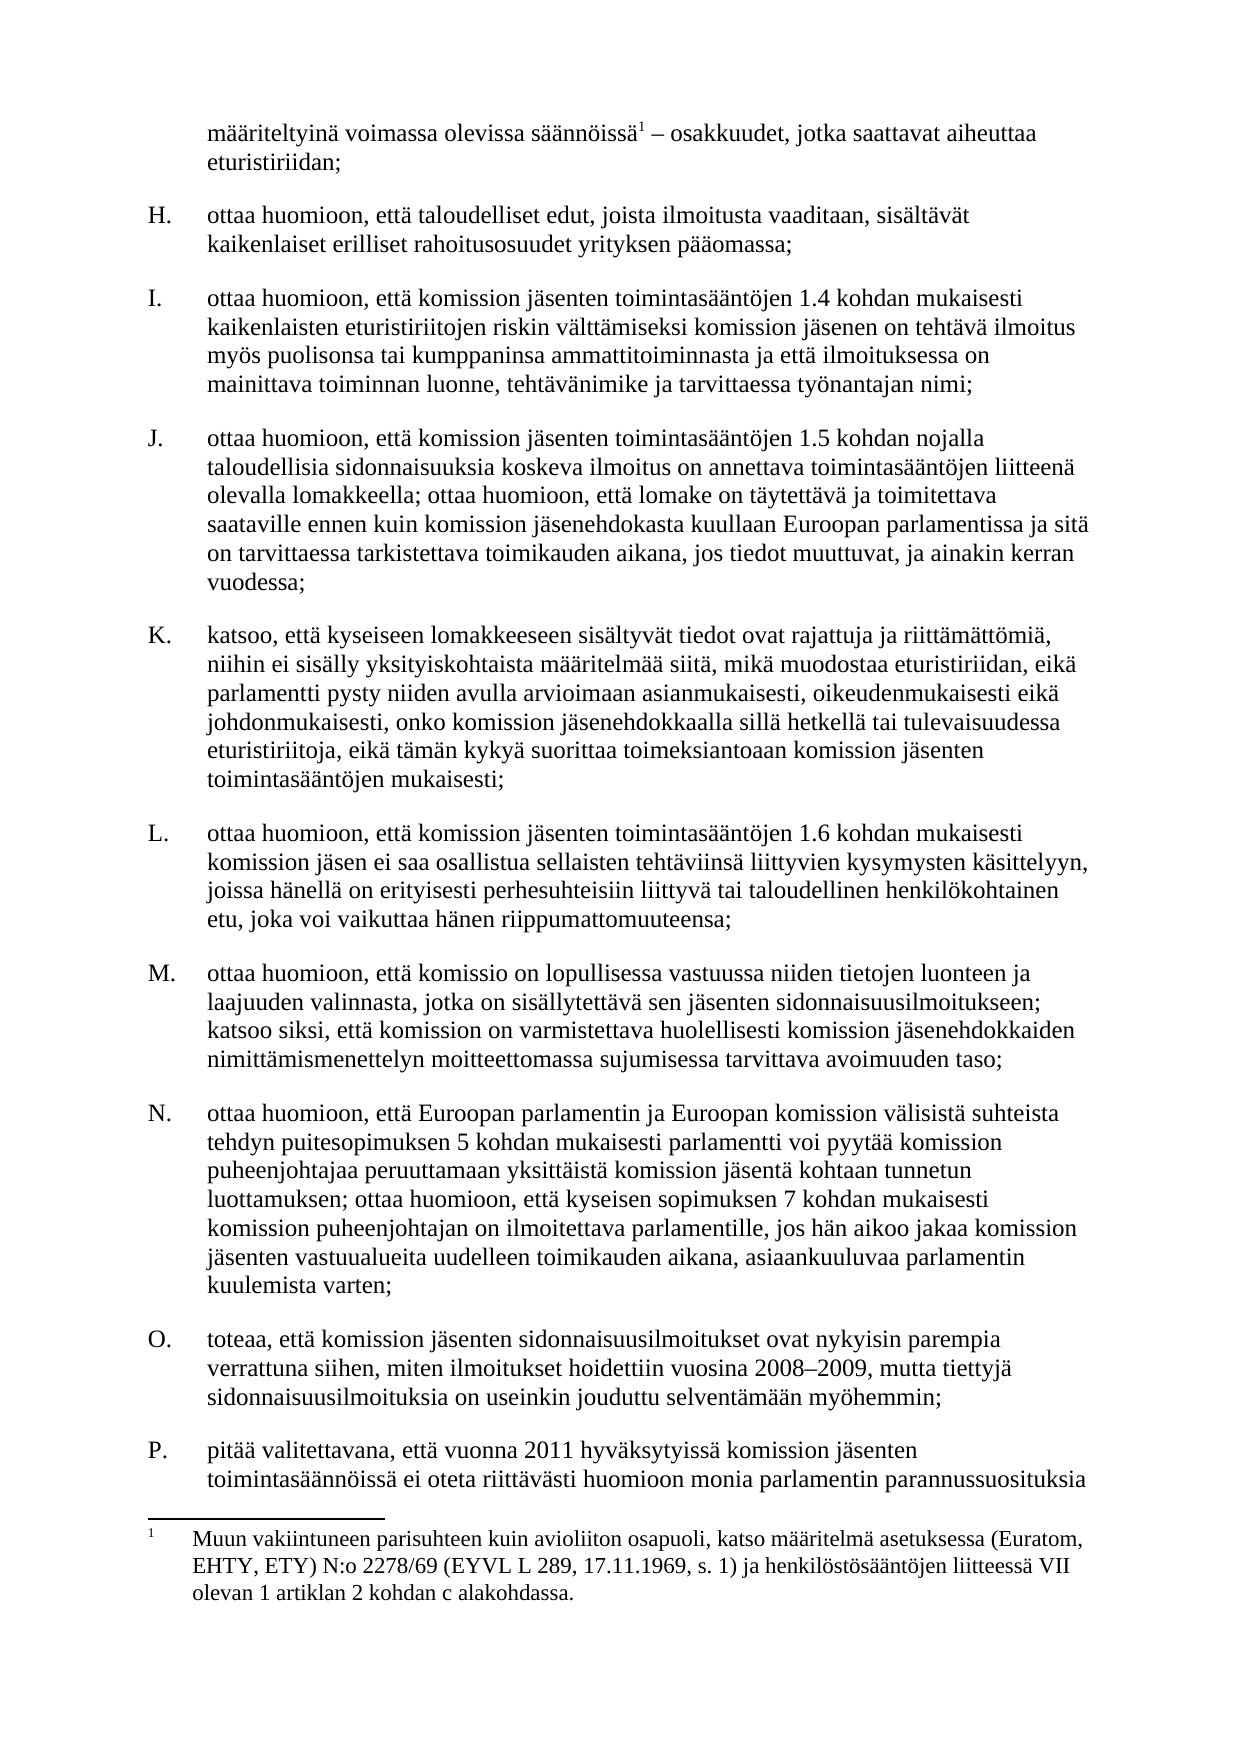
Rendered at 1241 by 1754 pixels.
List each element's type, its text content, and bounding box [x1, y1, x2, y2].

text H. ottaa huomioon, että taloudelliset edut, joista ilmoitusta vaaditaan, sisältävät kaikenlaiset erilliset rahoitusosuudet yrityksen pääomassa; [148, 201, 1092, 258]
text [148, 118, 1092, 176]
text I. ottaa huomioon, että komission jäsenten toimintasääntöjen 1.4 kohdan mukaisesti kaikenlaisten eturistiriitojen riskin välttämiseksi komission jäsenen on tehtävä ilmoitus myös puolisonsa tai kumppaninsa ammattitoiminnasta ja että ilmoituksessa on mainittava toiminnan luonne, tehtävänimike ja tarvittaessa työnantajan nimi; [148, 283, 1092, 398]
text N. ottaa huomioon, että Euroopan parlamentin ja Euroopan komission välisistä suhteista tehdyn puitesopimuksen 5 kohdan mukaisesti parlamentti voi pyytää komission puheenjohtajaa peruuttamaan yksittäistä komission jäsentä kohtaan tunnetun luottamuksen; ottaa huomioon, että kyseisen sopimuksen 7 kohdan mukaisesti komission puheenjohtajan on ilmoitettava parlamentille, jos hän aikoo jakaa komission jäsenten vastuualueita uudelleen toimikauden aikana, asiaankuuluvaa parlamentin kuulemista varten; [148, 1098, 1092, 1299]
text K. katsoo, että kyseiseen lomakkeeseen sisältyvät tiedot ovat rajattuja ja riittämättömiä, niihin ei sisälly yksityiskohtaista määritelmää siitä, mikä muodostaa eturistiriidan, eikä parlamentti pysty niiden avulla arvioimaan asianmukaisesti, oikeudenmukaisesti eikä johdonmukaisesti, onko komission jäsenehdokkaalla sillä hetkellä tai tulevaisuudessa eturistiriitoja, eikä tämän kykyä suorittaa toimeksiantoaan komission jäsenten toimintasääntöjen mukaisesti; [148, 621, 1092, 793]
text J. ottaa huomioon, että komission jäsenten toimintasääntöjen 1.5 kohdan nojalla taloudellisia sidonnaisuuksia koskeva ilmoitus on annettava toimintasääntöjen liitteenä olevalla lomakkeella; ottaa huomioon, että lomake on täytettävä ja toimitettava saataville ennen kuin komission jäsenehdokasta kuullaan Euroopan parlamentissa ja sitä on tarvittaessa tarkistettava toimikauden aikana, jos tiedot muuttuvat, ja ainakin kerran vuodessa; [148, 423, 1092, 596]
text O. toteaa, että komission jäsenten sidonnaisuusilmoitukset ovat nykyisin parempia verrattuna siihen, miten ilmoitukset hoidettiin vuosina 2008–2009, mutta tiettyjä sidonnaisuusilmoituksia on useinkin jouduttu selventämään myöhemmin; [148, 1324, 1092, 1411]
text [148, 1436, 1092, 1493]
text L. ottaa huomioon, että komission jäsenten toimintasääntöjen 1.6 kohdan mukaisesti komission jäsen ei saa osallistua sellaisten tehtäviinsä liittyvien kysymysten käsittelyyn, joissa hänellä on erityisesti perhesuhteisiin liittyvä tai taloudellinen henkilökohtainen etu, joka voi vaikuttaa hänen riippumattomuuteensa; [148, 818, 1092, 933]
text M. ottaa huomioon, että komissio on lopullisessa vastuussa niiden tietojen luonteen ja laajuuden valinnasta, jotka on sisällytettävä sen jäsenten sidonnaisuusilmoitukseen; katsoo siksi, että komission on varmistettava huolellisesti komission jäsenehdokkaiden nimittämismenettelyn moitteettomassa sujumisessa tarvittava avoimuuden taso; [148, 958, 1092, 1073]
